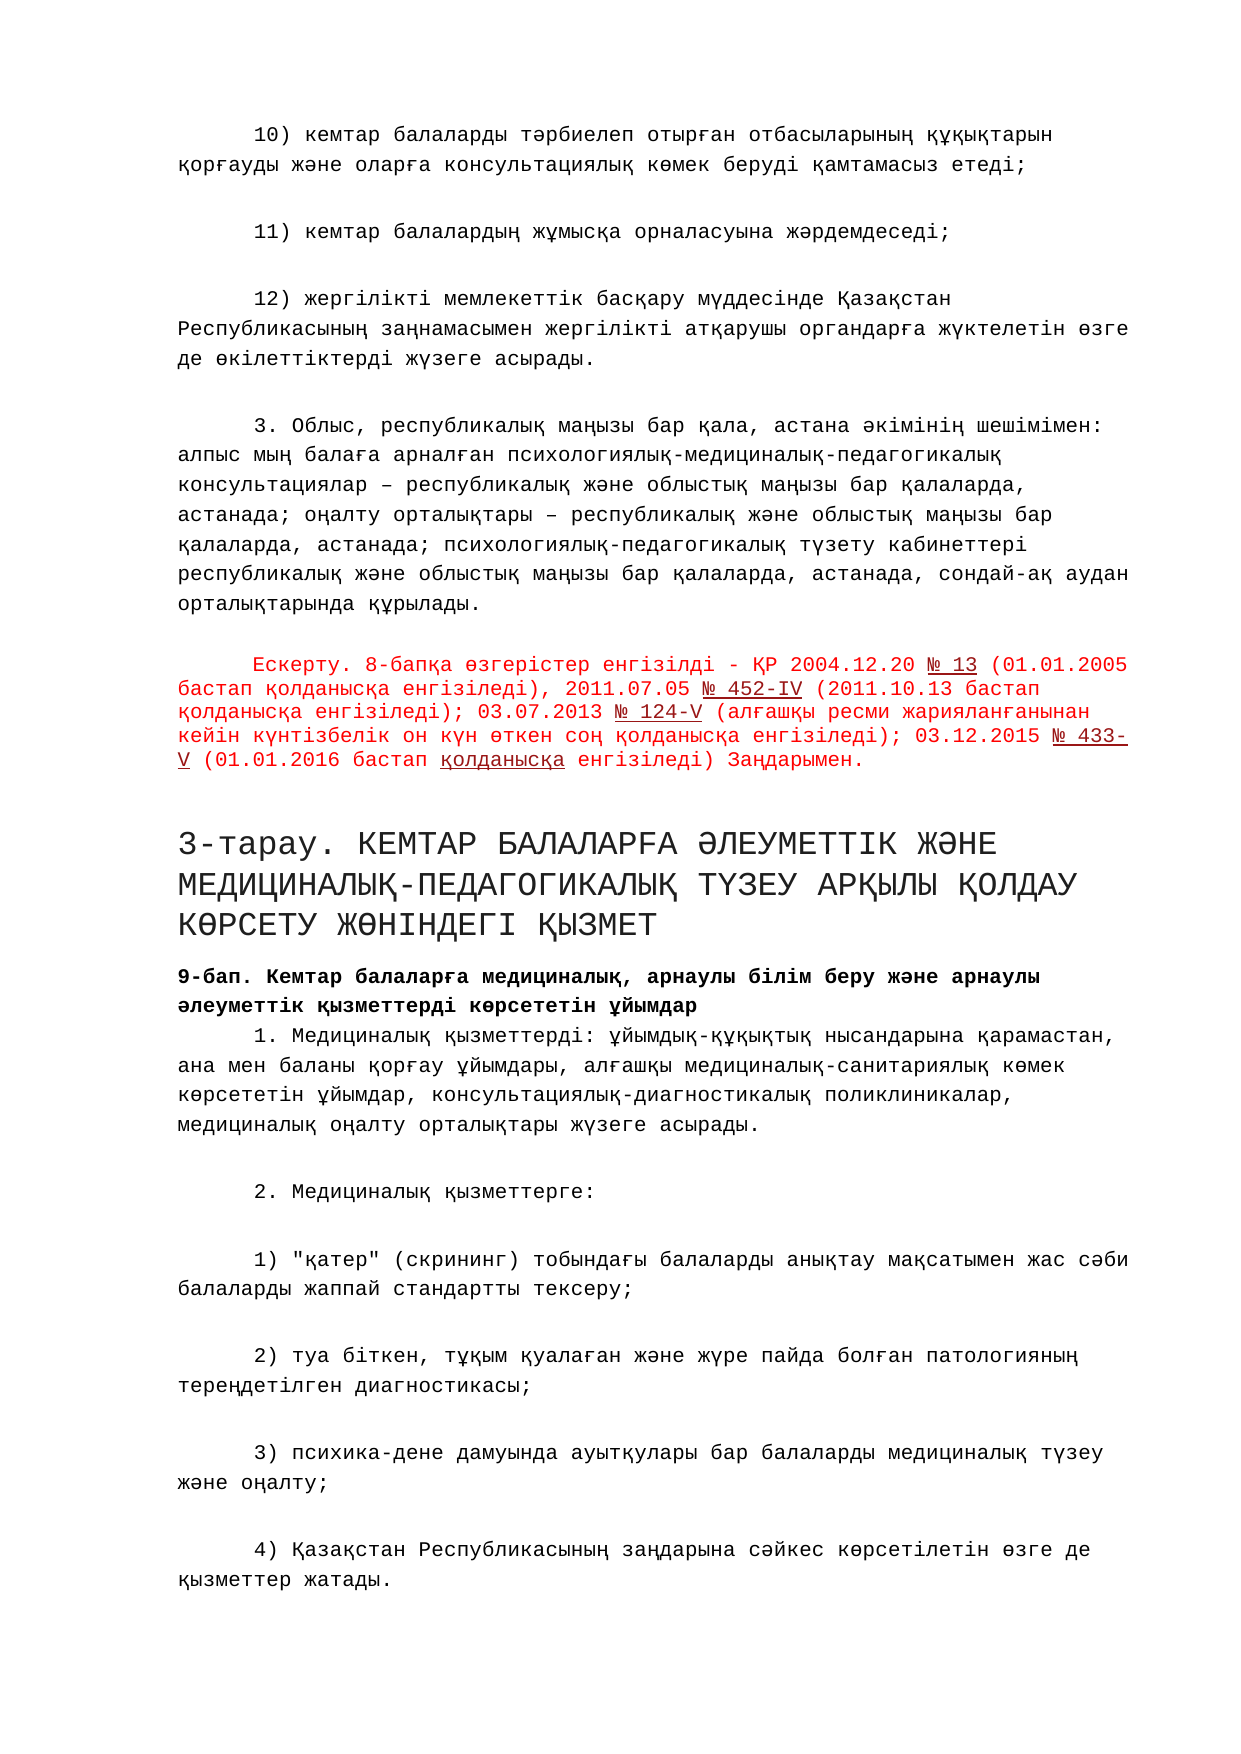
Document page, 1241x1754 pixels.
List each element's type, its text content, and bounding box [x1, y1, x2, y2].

text 11) кемтар балалардың жұмысқа орналасуына жәрдемдеседi; [177, 215, 1152, 245]
text 3-тарау. КЕМТАР БАЛАЛАРFА ӘЛЕУМЕТТIК ЖӘНЕ МЕДИЦИНАЛЫҚ-ПЕДАГОГИКАЛЫҚ ТҮЗЕУ АРҚЫЛЫ ҚОЛДАУ КӨРСЕТУ ЖӨНIНДЕГI ҚЫЗМЕТ [177, 824, 1152, 946]
text 3) психика-дене дамуында ауытқулары бар балаларды медициналық түзеу және оңалту; [177, 1436, 1152, 1496]
text 10) кемтар балаларды тәрбиелеп отырған отбасыларының құқықтарын қорғауды және оларға консультациялық көмек берудi қамтамасыз етедi; [177, 118, 1152, 177]
text 12) жергілікті мемлекеттік басқару мүддесінде Қазақстан Республикасының заңнамасымен жергілікті атқарушы органдарға жүктелетін өзге де өкілеттіктерді жүзеге асырады. [177, 282, 1152, 371]
text 2. Медициналық қызметтерге: [177, 1175, 1152, 1205]
text 9-бап. Кемтар балаларға медициналық, арнаулы бiлiм беру және арнаулы әлеуметтiк қызметтердi көрсететiн ұйымдар [177, 960, 1152, 1019]
text Ескерту. 8-бапқа өзгерістер енгізілді - ҚР 2004.12.20 № 13 (01.01.2005 бастап қолданысқа енгiзiледi), 2011.07.05 № 452-IV (2011.10.13 бастап қолданысқа енгізіледі); 03.07.2013 № 124-V (алғашқы ресми жарияланғанынан кейін күнтізбелік он күн өткен соң қолданысқа енгізіледі); 03.12.2015 № 433-V (01.01.2016 бастап қолданысқа енгізіледі) Заңдарымен. [177, 654, 1152, 800]
text 2) туа бiткен, тұқым қуалаған және жүре пайда болған патологияның тереңдетiлген диагностикасы; [177, 1339, 1152, 1399]
text 3. Облыс, республикалық маңызы бар қала, астана әкiмiнiң шешiмiмен: алпыс мың балаға арналған психологиялық-медициналық-педагогикалық консультациялар – республикалық және облыстық маңызы бар қалаларда, астанада; оңалту орталықтары – республикалық және облыстық маңызы бар қалаларда, астанада; психологиялық-педагогикалық түзету кабинеттерi республикалық және облыстық маңызы бар қалаларда, астанада, сондай-ақ аудан орталықтарында құрылады. [177, 409, 1152, 617]
text 1. Медициналық қызметтердi: ұйымдық-құқықтық нысандарына қарамастан, ана мен баланы қорғау ұйымдары, алғашқы медициналық-санитариялық көмек көрсететiн ұйымдар, консультациялық-диагностикалық поликлиникалар, медициналық оңалту орталықтары жүзеге асырады. [177, 1019, 1152, 1138]
text 4) Қазақстан Республикасының заңдарына сәйкес көрсетiлетiн өзге де қызметтер жатады. [177, 1533, 1152, 1592]
text 1) "қатер" (скрининг) тобындағы балаларды анықтау мақсатымен жас сәби балаларды жаппай стандартты тексеру; [177, 1242, 1152, 1302]
